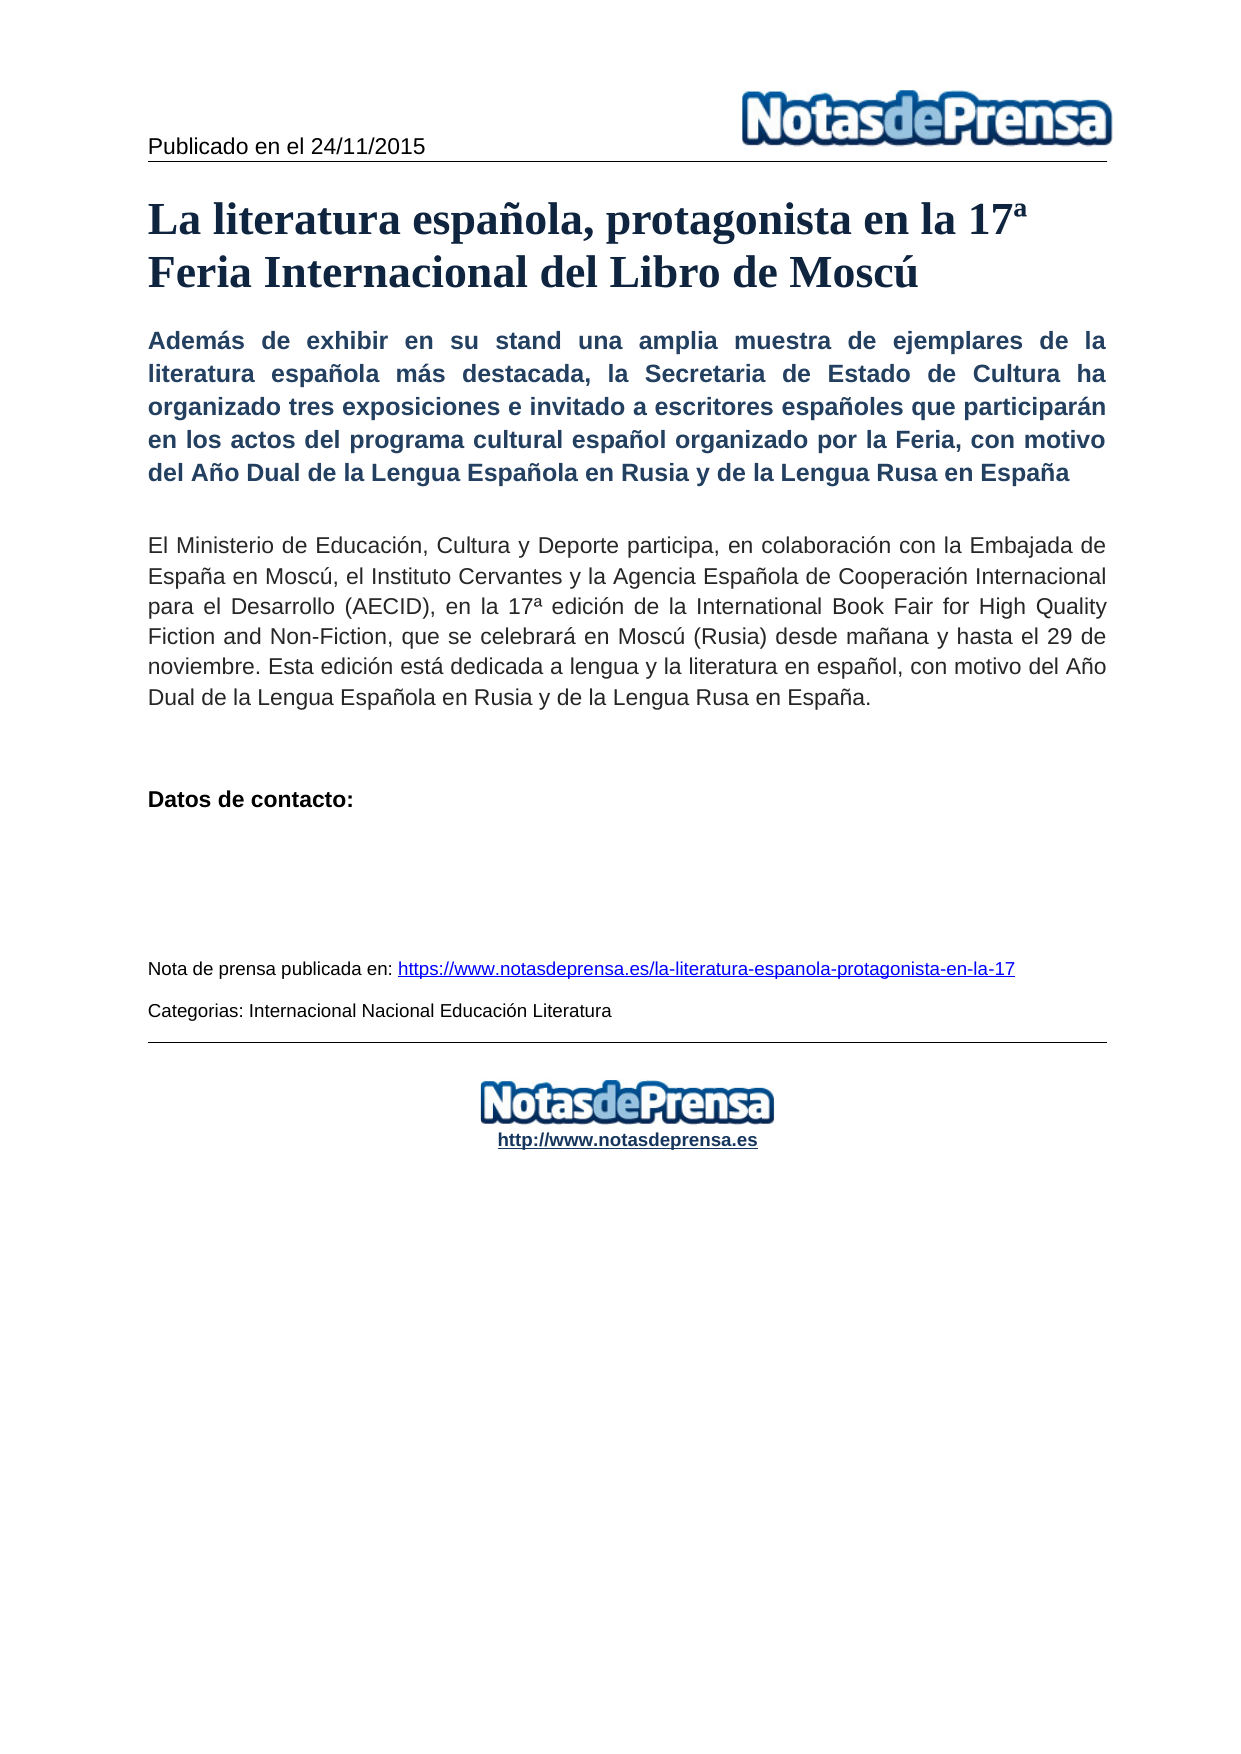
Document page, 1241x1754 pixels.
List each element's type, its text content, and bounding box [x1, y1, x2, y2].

picture [480, 1079, 775, 1126]
text El Ministerio de Educación, Cultura y Deporte participa, en colaboración con la Embajada de España en Moscú, el Instituto Cervantes y la Agencia Española de Cooperación Internacional para el Desarrollo (AECID), en la 17ª edición de la International Book Fair for High Quality Fiction and Non-Fiction, que se celebrará en Moscú (Rusia) desde mañana y hasta el 29 de noviembre. Esta edición está dedicada a lengua y la literatura en español, con motivo del Año Dual de la Lengua Española en Rusia y de la Lengua Rusa en España. [148, 532, 1107, 710]
text Datos de contacto: [148, 786, 1107, 812]
subtitle Además de exhibir en su stand una amplia muestra de ejemplares de la literatura española más destacada, la Secretaria de Estado de Cultura ha organizado tres exposiciones e invitado a escritores españoles que participarán en los actos del programa cultural español organizado por la Feria, con motivo del Año Dual de la Lengua Española en Rusia y de la Lengua Rusa en España [148, 326, 1107, 487]
text Categorias: Internacional Nacional Educación Literatura [148, 1000, 1107, 1021]
subtitle La literatura española, protagonista en la 17ª Feria Internacional del Libro de Moscú [148, 192, 1107, 297]
text Nota de prensa publicada en: https://www.notasdeprensa.es/la-literatura-espanola-protagonista-en-la-17 [148, 957, 1107, 979]
picture [742, 90, 1113, 148]
text http://www.notasdeprensa.es [148, 1129, 1107, 1151]
text Publicado en el 24/11/2015 [148, 133, 1107, 161]
